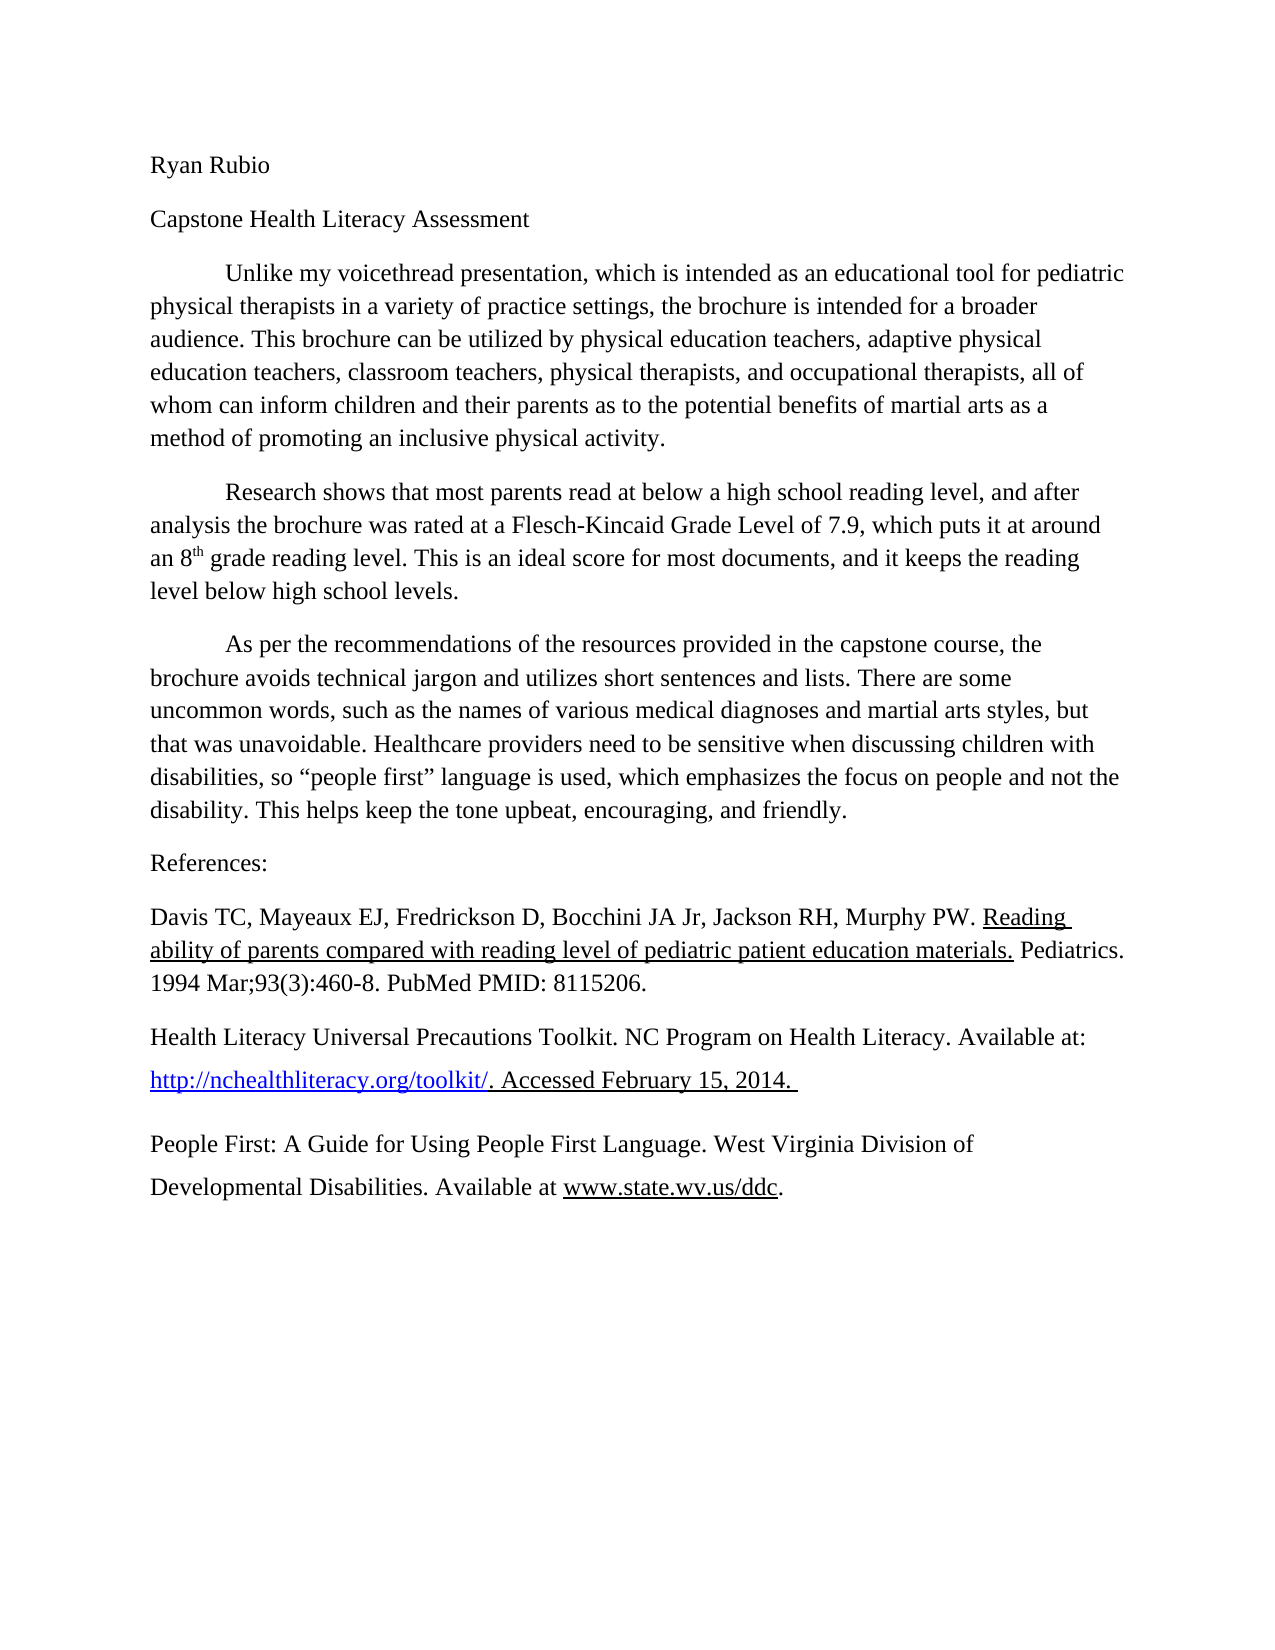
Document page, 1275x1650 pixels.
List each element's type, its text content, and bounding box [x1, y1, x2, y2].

text Health Literacy Universal Precautions Toolkit. NC Program on Health Literacy. Available at: http://nchealthliteracy.org/toolkit/. Accessed February 15, 2014. [150, 1022, 1125, 1094]
text Unlike my voicethread presentation, which is intended as an educational tool for pediatric physical therapists in a variety of practice settings, the brochure is intended for a broader audience. This brochure can be utilized by physical education teachers, adaptive physical education teachers, classroom teachers, physical therapists, and occupational therapists, all of whom can inform children and their parents as to the potential benefits of martial arts as a method of promoting an inclusive physical activity. [150, 258, 1125, 452]
text References: [150, 848, 1125, 877]
text As per the recommendations of the resources provided in the capstone course, the brochure avoids technical jargon and utilizes short sentences and lists. There are some uncommon words, such as the names of various medical diagnoses and martial arts styles, but that was unavoidable. Healthcare providers need to be sensitive when discussing children with disabilities, so “people first” language is used, which emphasizes the focus on people and not the disability. This helps keep the tone upbeat, encouraging, and friendly. [150, 629, 1125, 823]
text Capstone Health Literacy Assessment [150, 204, 1125, 233]
text Research shows that most parents read at below a high school reading level, and after analysis the brochure was rated at a Flesch-Kincaid Grade Level of 7.9, which puts it at around an 8th grade reading level. This is an ideal score for most documents, and it keeps the reading level below high school levels. [150, 477, 1125, 604]
text Davis TC, Mayeaux EJ, Fredrickson D, Bocchini JA Jr, Jackson RH, Murphy PW. Reading ability of parents compared with reading level of pediatric patient education materials. Pediatrics. 1994 Mar;93(3):460-8. PubMed PMID: 8115206. [150, 902, 1125, 997]
text People First: A Guide for Using People First Language. West Virginia Division of Developmental Disabilities. Available at www.state.wv.us/ddc. [150, 1129, 1125, 1201]
text Ryan Rubio [150, 150, 1125, 179]
